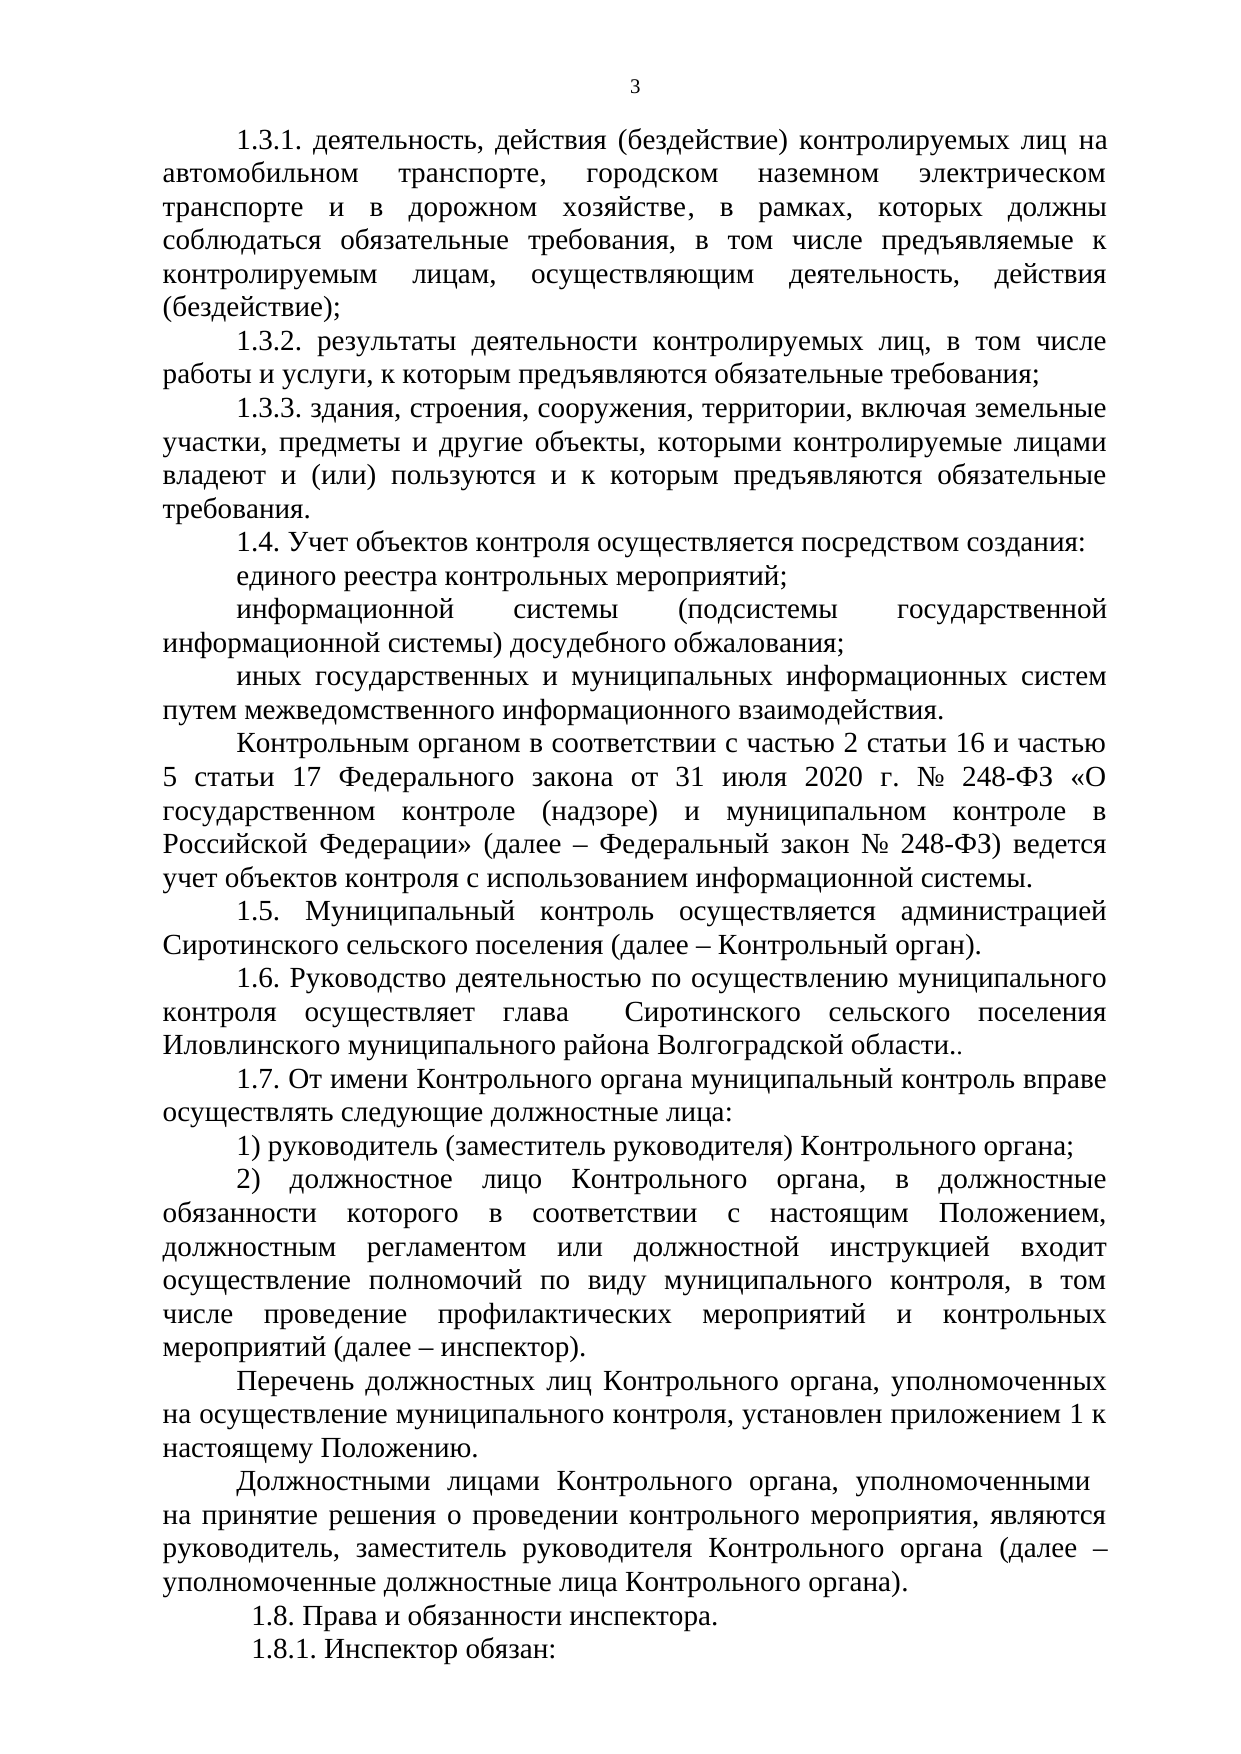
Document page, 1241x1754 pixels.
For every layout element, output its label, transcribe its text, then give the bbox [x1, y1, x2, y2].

text иных государственных и муниципальных информационных систем путем межведомственного информационного взаимодействия. [162, 658, 1107, 726]
text единого реестра контрольных мероприятий; [162, 558, 1107, 591]
text Контрольным органом в соответствии с частью 2 статьи 16 и частью 5 статьи 17 Федерального закона от 31 июля 2020 г. № 248-ФЗ «О государственном контроле (надзоре) и муниципальном контроле в Российской Федерации» (далее – Федеральный закон № 248-ФЗ) ведется учет объектов контроля с использованием информационной системы. [162, 726, 1107, 893]
text 1) руководитель (заместитель руководителя) Контрольного органа; [162, 1128, 1107, 1162]
text 1.3.3. здания, строения, сооружения, территории, включая земельные участки, предметы и другие объекты, которыми контролируемые лицами владеют и (или) пользуются и к которым предъявляются обязательные требования. [162, 390, 1107, 524]
text 1.3.2. результаты деятельности контролируемых лиц, в том числе работы и услуги, к которым предъявляются обязательные требования; [162, 323, 1107, 390]
list 1.8. Права и обязанности инспектора. [162, 1598, 1107, 1631]
text 1.3.1. деятельность, действия (бездействие) контролируемых лиц на автомобильном транспорте, городском наземном электрическом транспорте и в дорожном хозяйстве, в рамках, которых должны соблюдаться обязательные требования, в том числе предъявляемые к контролируемым лицам, осуществляющим деятельность, действия (бездействие); [162, 122, 1107, 323]
list 1.8.1. Инспектор обязан: [162, 1631, 1107, 1665]
list 1.7. От имени Контрольного органа муниципальный контроль вправе осуществлять следующие должностные лица: [162, 1061, 1107, 1128]
text информационной системы (подсистемы государственной информационной системы) досудебного обжалования; [162, 591, 1107, 658]
text 2) должностное лицо Контрольного органа, в должностные обязанности которого в соответствии с настоящим Положением, должностным регламентом или должностной инструкцией входит осуществление полномочий по виду муниципального контроля, в том числе проведение профилактических мероприятий и контрольных мероприятий (далее – инспектор). [162, 1162, 1107, 1363]
list 1.5. Муниципальный контроль осуществляется администрацией Сиротинского сельского поселения (далее – Контрольный орган). [162, 893, 1107, 960]
text Перечень должностных лиц Контрольного органа, уполномоченных на осуществление муниципального контроля, установлен приложением 1 к настоящему Положению. [162, 1363, 1107, 1463]
list 1.4. Учет объектов контроля осуществляется посредством создания: [162, 524, 1107, 558]
text Должностными лицами Контрольного органа, уполномоченными на принятие решения о проведении контрольного мероприятия, являются руководитель, заместитель руководителя Контрольного органа (далее – уполномоченные должностные лица Контрольного органа). [162, 1463, 1107, 1598]
list 1.6. Руководство деятельностью по осуществлению муниципального контроля осуществляет глава Сиротинского сельского поселения Иловлинского муниципального района Волгоградской области.. [162, 960, 1107, 1061]
